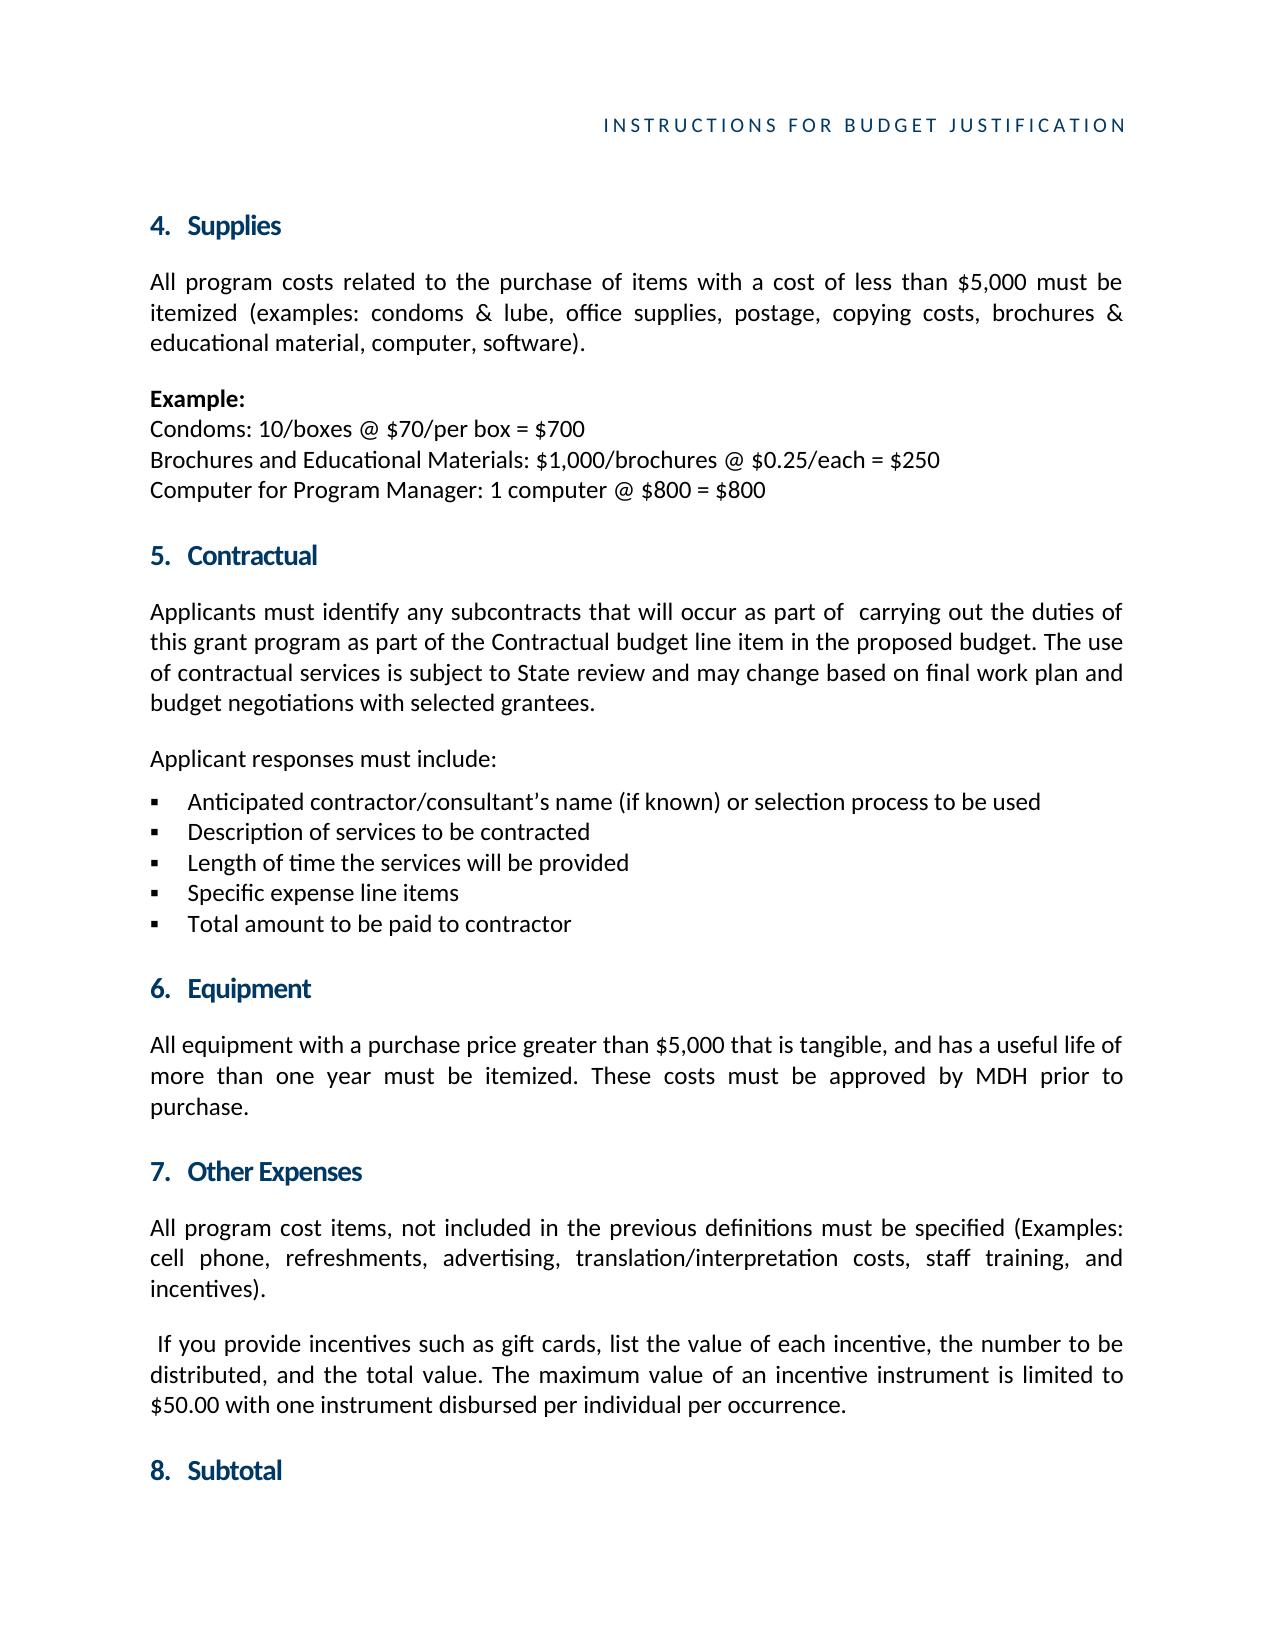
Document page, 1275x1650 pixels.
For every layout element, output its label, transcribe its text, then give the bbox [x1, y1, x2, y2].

text Computer for Program Manager: 1 computer @ $800 = $800 [150, 474, 1125, 505]
text Applicants must identify any subcontracts that will occur as part of carrying out the duties of this grant program as part of the Contractual budget line item in the proposed budget. The use of contractual services is subject to State review and may change based on final work plan and budget negotiations with selected grantees. [150, 596, 1125, 718]
list Anticipated contractor/consultant’s name (if known) or selection process to be used [150, 786, 1125, 817]
subtitle Contractual [150, 542, 1125, 571]
list Length of time the services will be provided [150, 847, 1125, 878]
list Total amount to be paid to contractor [150, 908, 1125, 939]
text If you provide incentives such as gift cards, list the value of each incentive, the number to be distributed, and the total value. The maximum value of an incentive instrument is limited to $50.00 with one instrument disbursed per individual per occurrence. [150, 1329, 1125, 1420]
text All equipment with a purchase price greater than $5,000 that is tangible, and has a useful life of more than one year must be itemized. These costs must be approved by MDH prior to purchase. [150, 1029, 1125, 1121]
subtitle Equipment [150, 976, 1125, 1004]
text All program costs related to the purchase of items with a cost of less than $5,000 must be itemized (examples: condoms & lube, office supplies, postage, copying costs, brochures & educational material, computer, software). [150, 266, 1125, 358]
subtitle Subtotal [150, 1458, 1125, 1486]
subtitle Supplies [150, 213, 1125, 241]
text Applicant responses must include: [150, 743, 1125, 773]
text All program cost items, not included in the previous definitions must be specified (Examples: cell phone, refreshments, advertising, translation/interpretation costs, staff training, and incentives). [150, 1212, 1125, 1304]
text Brochures and Educational Materials: $1,000/brochures @ $0.25/each = $250 [150, 444, 1125, 474]
subtitle Other Expenses [150, 1159, 1125, 1187]
text Example: [150, 383, 1125, 413]
list Description of services to be contracted [150, 817, 1125, 847]
list Specific expense line items [150, 878, 1125, 908]
text Condoms: 10/boxes @ $70/per box = $700 [150, 413, 1125, 444]
